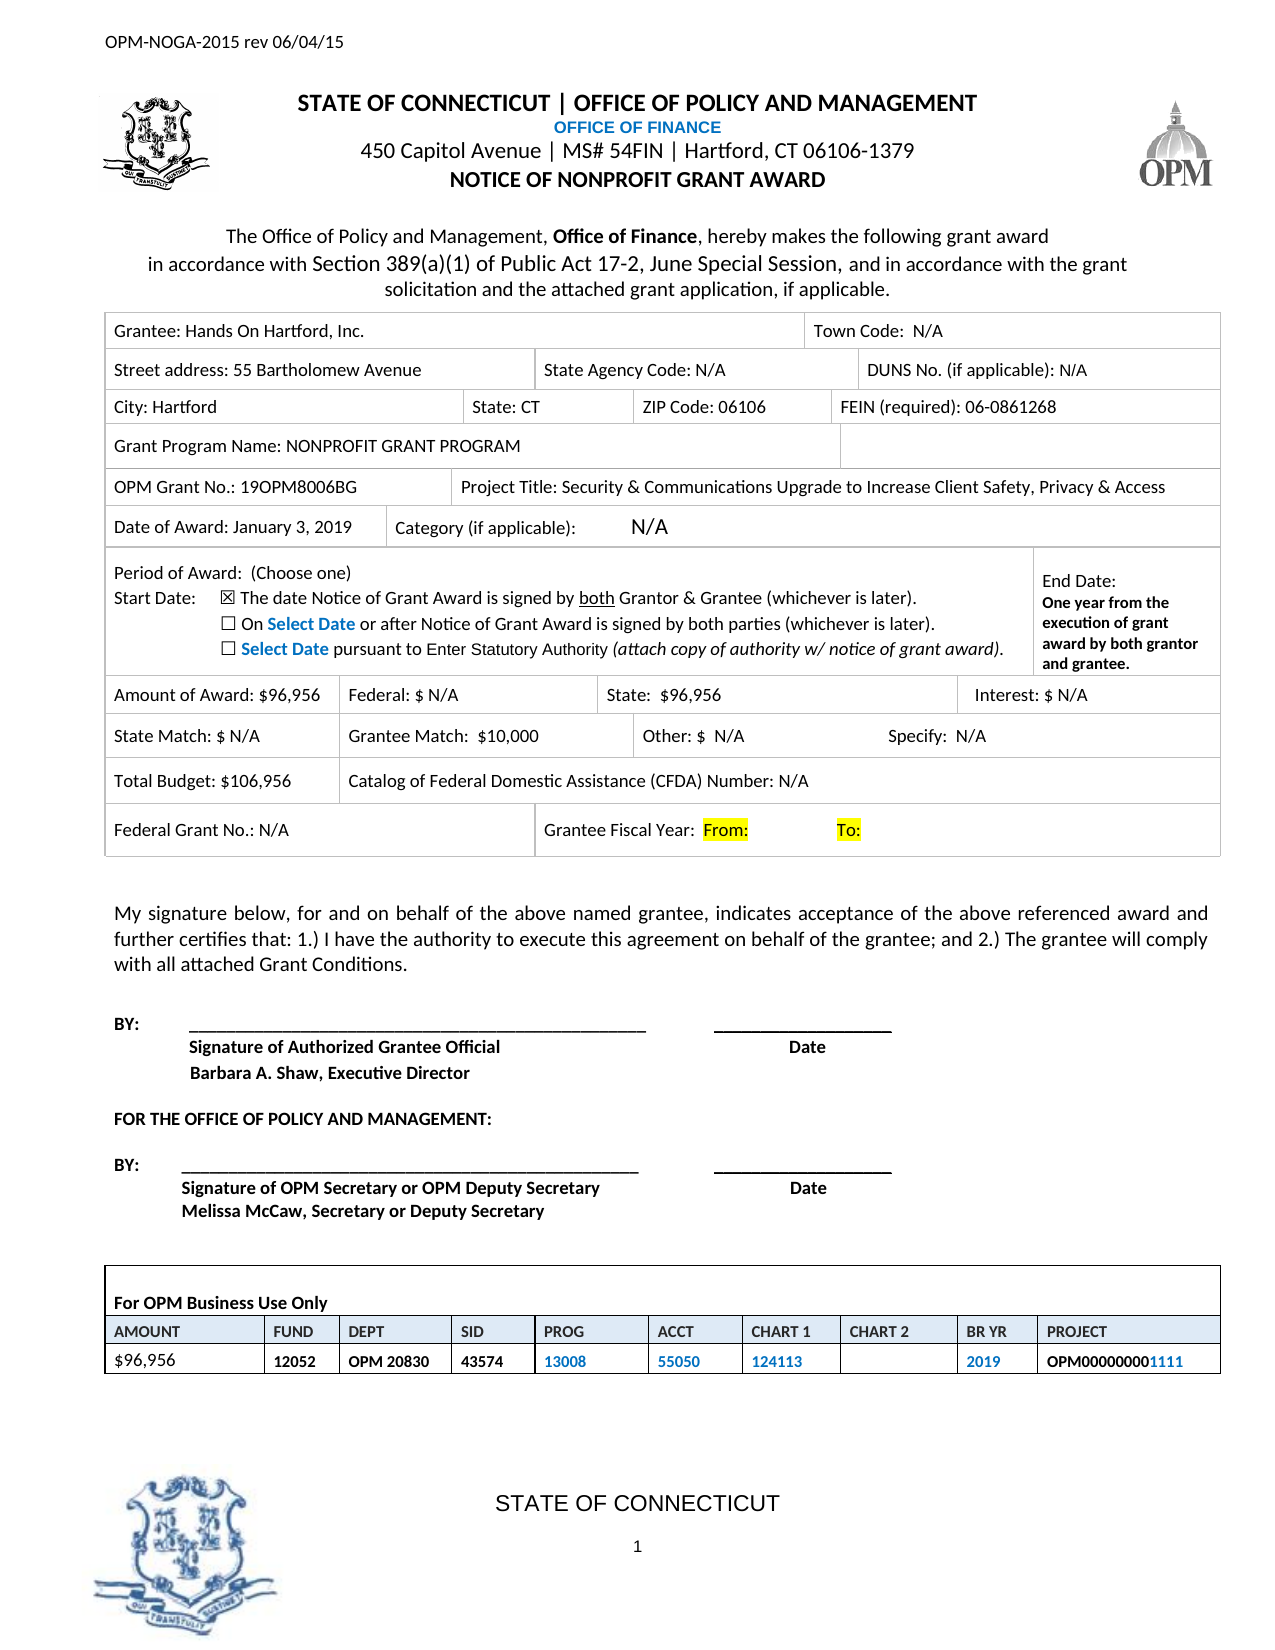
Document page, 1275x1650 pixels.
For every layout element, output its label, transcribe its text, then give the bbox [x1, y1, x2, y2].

table_cell State Agency Code: N/A [536, 349, 858, 389]
text The Office of Policy and Management, , hereby makes the following grant award [105, 223, 1170, 249]
table_cell OPM Grant No.: 19OPM8006BG [106, 469, 451, 505]
table_cell CHART 2 [841, 1316, 957, 1343]
table_cell [841, 1344, 957, 1373]
table_cell BR YR [958, 1316, 1037, 1343]
table_cell 12052 [265, 1344, 339, 1373]
text STATE OF CONNECTICUT [105, 1490, 1170, 1516]
table_cell PROJECT [1038, 1316, 1220, 1343]
table_cell OPM000000001111 [1038, 1344, 1220, 1373]
table_cell Street address: 55 Bartholomew Avenue [106, 349, 534, 389]
table_header Town Code: N/A [805, 313, 1220, 348]
table_cell $96,956 [106, 1344, 264, 1373]
table_cell DEPT [340, 1316, 451, 1343]
table_cell My signature below, for and on behalf of the above named grantee, indicates acceptance of the above referenced award and further certifies that: 1.) I have the authority to execute this agreement on behalf of the grantee; and 2.) The grantee will comply with all attached Grant Conditions. BY: _________________________________________________ ___________________ Signature of Authorized Grantee Official Date Barbara A. Shaw, Executive Director FOR THE OFFICE OF POLICY AND MANAGEMENT: BY: _________________________________________________ ___________________ Signature of OPM Secretary or OPM Deputy Secretary Date Melissa McCaw, Secretary or Deputy Secretary [106, 857, 1220, 1265]
table_cell CHART 1 [743, 1316, 840, 1343]
table_cell 2019 [958, 1344, 1037, 1373]
table_cell End Date: One year from the execution of grant award by both grantor and grantee. [1034, 548, 1220, 675]
table_cell FEIN (required): 06-0861268 [832, 390, 1220, 423]
table_cell ACCT [649, 1316, 742, 1343]
table_cell Project Title: Security & Communications Upgrade to Increase Client Safety, Privacy & Access [452, 469, 1220, 505]
table_cell For OPM Business Use Only [106, 1266, 742, 1315]
table_cell 124113 [743, 1344, 840, 1373]
picture [1137, 98, 1215, 187]
table_cell City: Hartford [106, 390, 463, 423]
table_cell Grant Program Name: NONPROFIT GRANT PROGRAM [106, 424, 840, 467]
table_cell Total Budget: $106,956 [106, 758, 339, 802]
table_cell FUND [265, 1316, 339, 1343]
table_cell OPM 20830 [340, 1344, 451, 1373]
table_cell 43574 [452, 1344, 534, 1373]
table_cell DUNS No. (if applicable): [859, 349, 1220, 389]
text STATE OF CONNECTICUT | OFFICE OF POLICY AND MANAGEMENT [105, 87, 1170, 117]
table_cell State: $96,956 [598, 676, 957, 713]
table_cell [841, 424, 1220, 467]
table_cell PROG [536, 1316, 648, 1343]
text NOTICE OF NONPROFIT GRANT AWARD [105, 165, 1170, 193]
table_cell Date of Award: January 3, 2019 [106, 506, 386, 546]
table_cell Federal Grant No.: N/A [106, 804, 534, 856]
text in accordance with Section 389(a)(1) of Public Act 17-2, June Special Session, and in accordance with the grant solicitation and the attached grant application, if applicable. [105, 249, 1170, 302]
table_cell SID [452, 1316, 534, 1343]
table_cell Grantee Match: $10,000 [340, 714, 633, 757]
picture [97, 93, 220, 192]
table_cell Interest: $ N/A [958, 676, 1220, 713]
table_cell 55050 [649, 1344, 742, 1373]
table_cell Period of Award: (Choose one) Start Date: The date Notice of Grant Award is signed by both Grantor & Grantee (whichever is later). On or after Notice of Grant Award is signed by both parties (whichever is later). pursuant to (attach copy of authority w/ notice of grant award). [106, 548, 1033, 675]
table_cell Grantee Fiscal Year: From: To: [536, 804, 1220, 856]
table_cell Federal: $ N/A [340, 676, 597, 713]
table_cell State: CT [464, 390, 633, 423]
table_cell ZIP Code: 06106 [634, 390, 831, 423]
picture [81, 1464, 287, 1650]
table_cell 13008 [536, 1344, 648, 1373]
table_cell AMOUNT [106, 1316, 264, 1343]
text OFFICE OF FINANCE [220, 117, 1137, 137]
table_cell Catalog of Federal Domestic Assistance (CFDA) Number: N/A [340, 758, 1220, 802]
table_cell State Match: $ N/A [106, 714, 339, 757]
table_cell [743, 1266, 1220, 1315]
table_cell Category (if applicable): N/A [387, 506, 1220, 546]
table_header Grantee: Hands On Hartford, Inc. [106, 313, 804, 348]
table_cell Other: $ N/A Specify: N/A [634, 714, 1220, 757]
table_cell Amount of Award: $96,956 [106, 676, 339, 713]
text 450 Capitol Avenue | MS# | Hartford, CT 06106-1379 [220, 137, 1137, 165]
